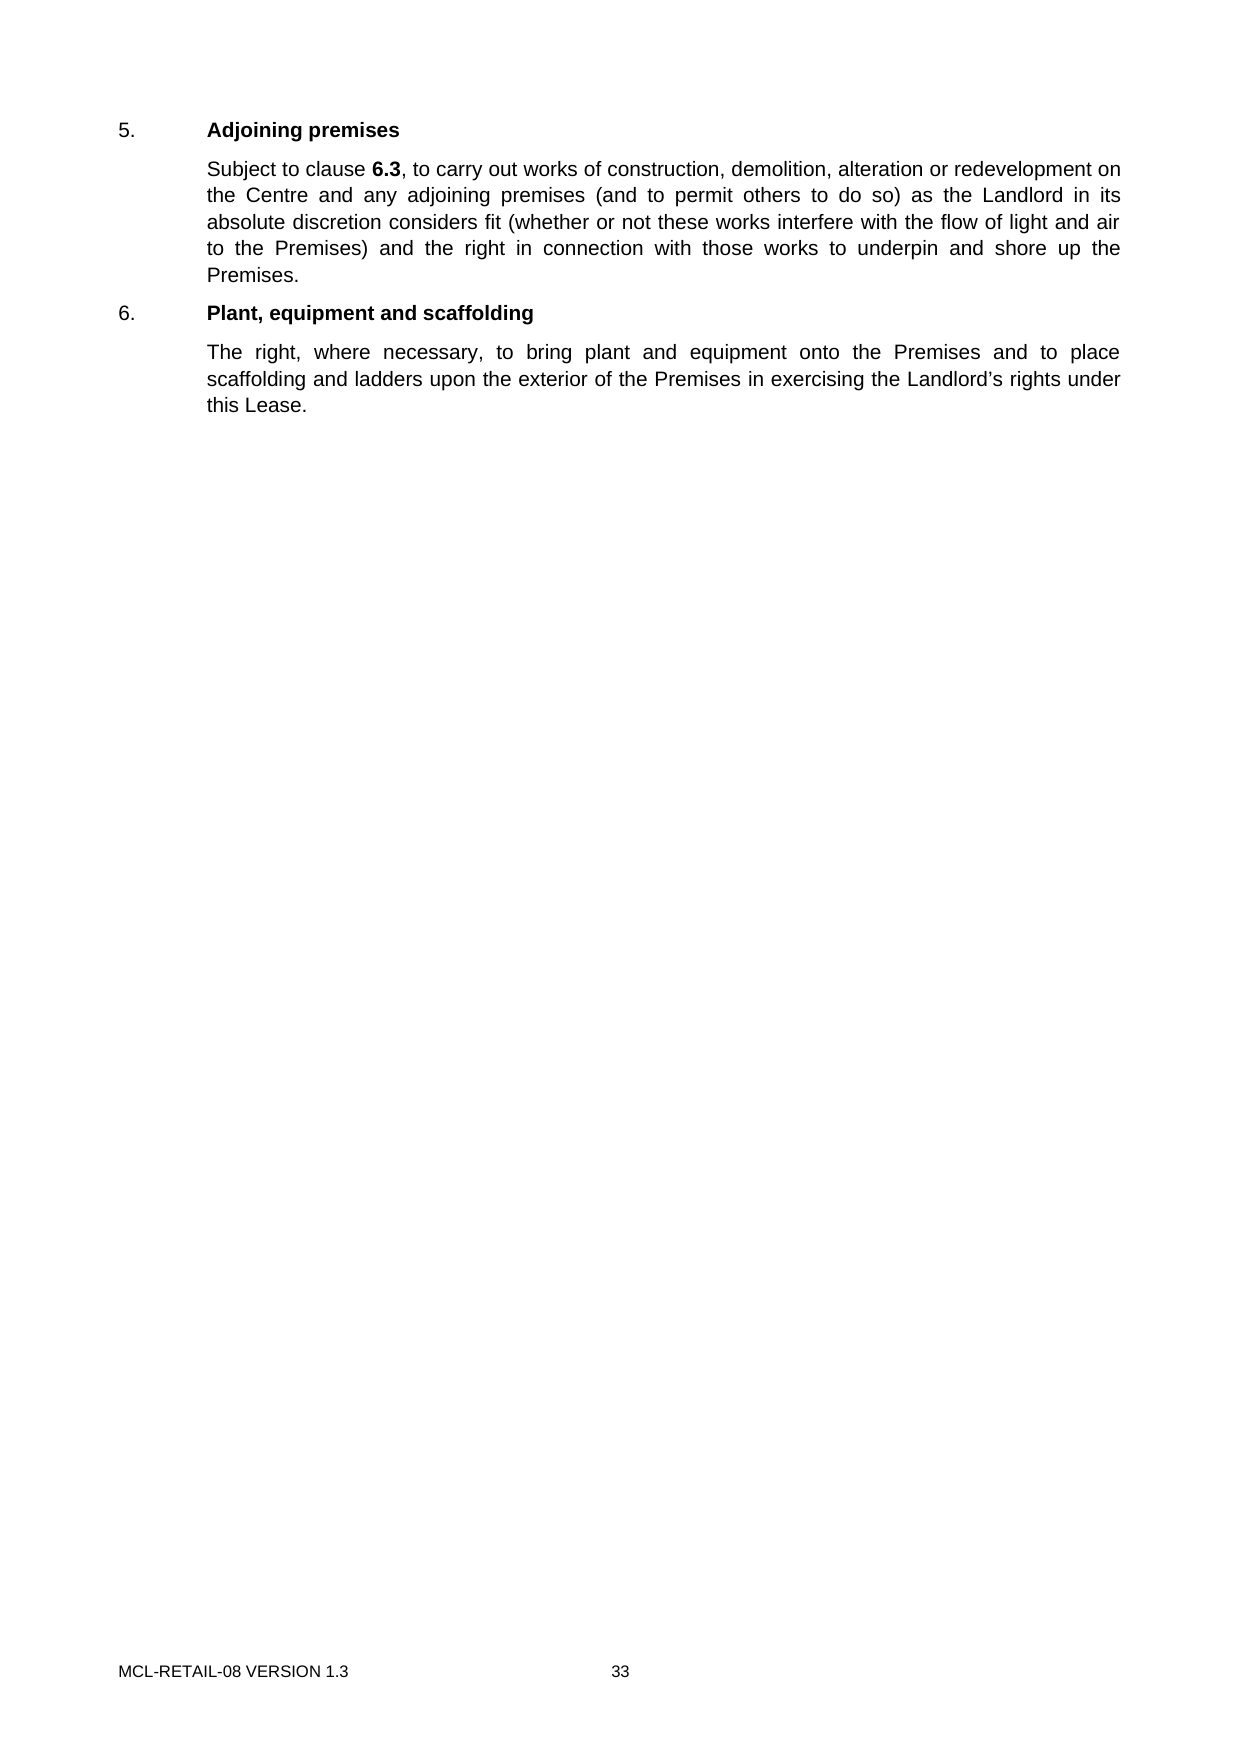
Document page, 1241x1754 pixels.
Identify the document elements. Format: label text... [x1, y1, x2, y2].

text Plant, equipment and scaffolding [118, 301, 1122, 325]
text The right, where necessary, to bring plant and equipment onto the Premises and to place scaffolding and ladders upon the exterior of the Premises in exercising the Landlord’s rights under this Lease. [207, 340, 1122, 417]
text Subject to clause 6.3, to carry out works of construction, demolition, alteration or redevelopment on the Centre and any adjoining premises (and to permit others to do so) as the Landlord in its absolute discretion considers fit (whether or not these works interfere with the flow of light and air to the Premises) and the right in connection with those works to underpin and shore up the Premises. [207, 157, 1122, 286]
text Adjoining premises [118, 118, 1122, 142]
